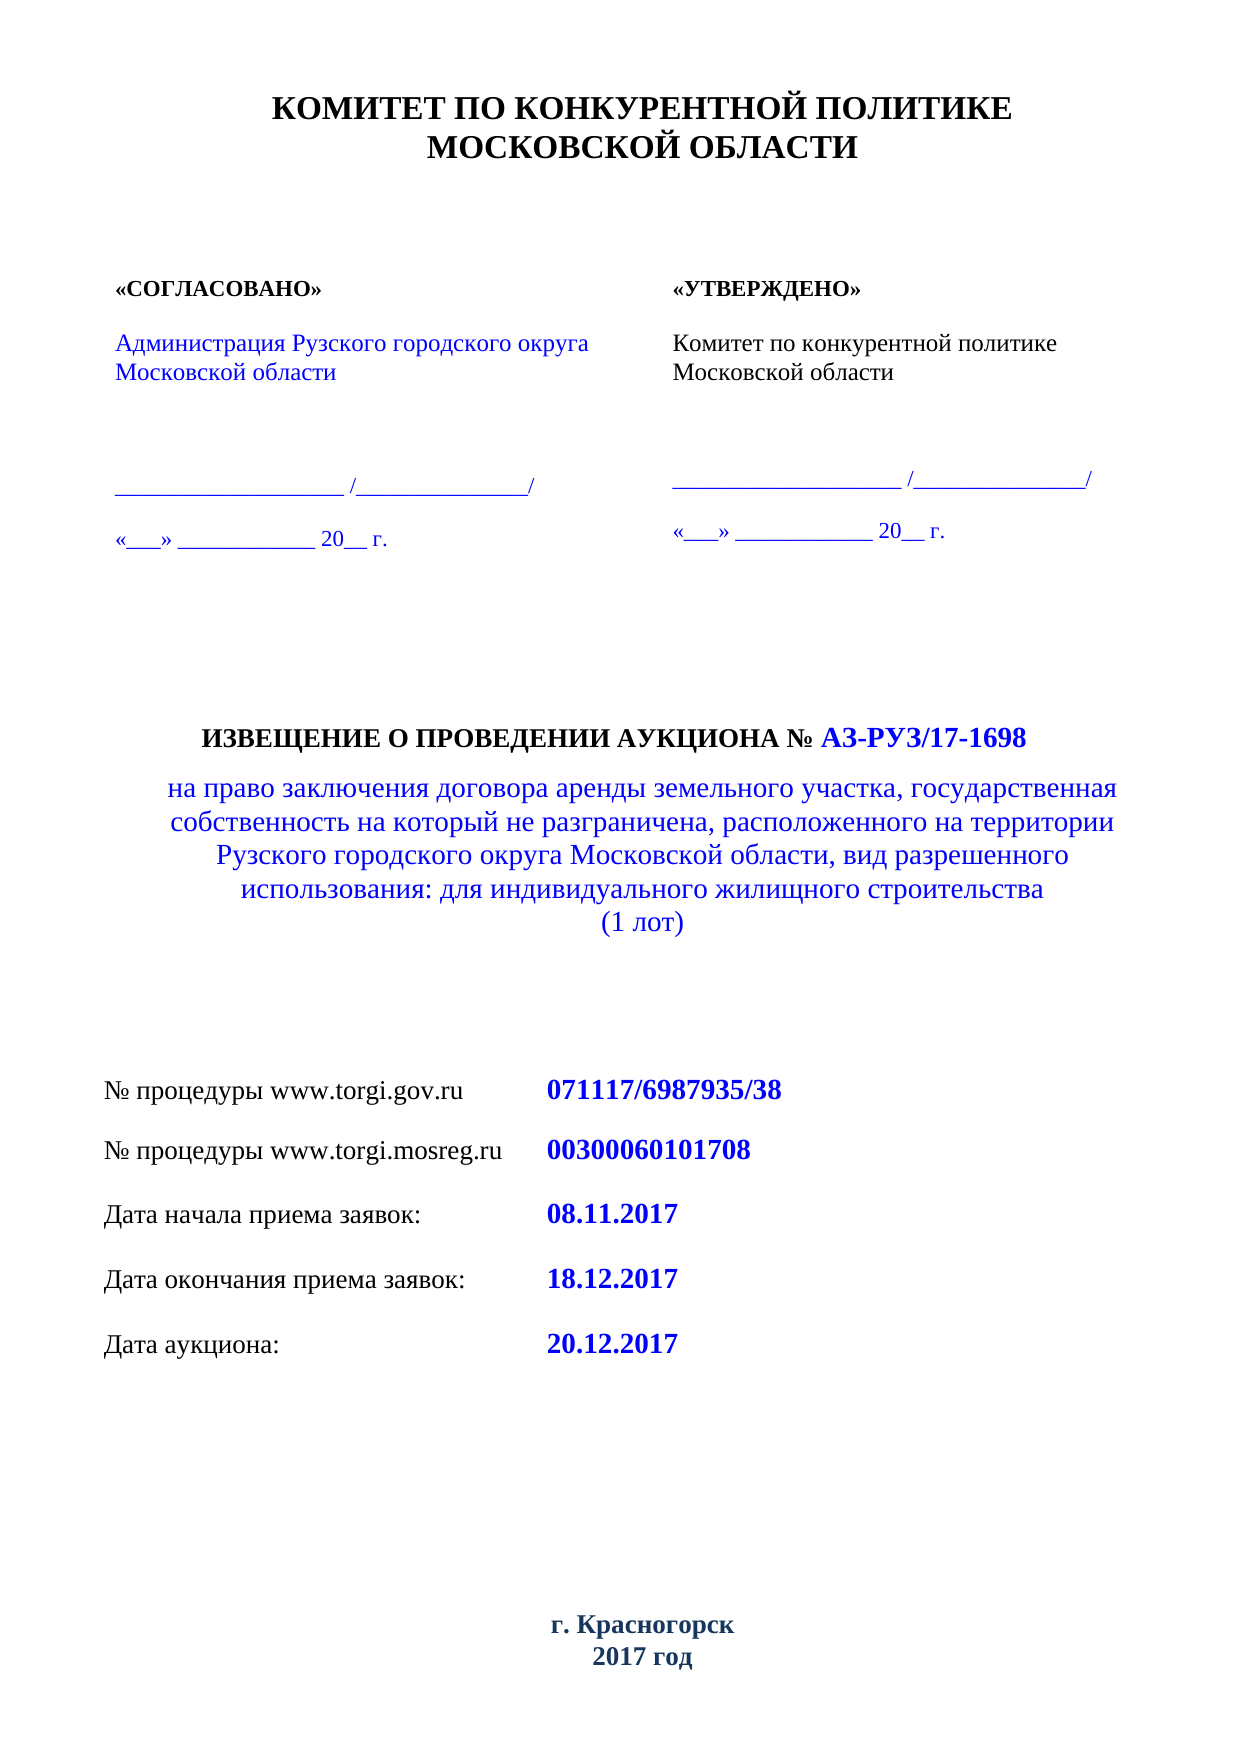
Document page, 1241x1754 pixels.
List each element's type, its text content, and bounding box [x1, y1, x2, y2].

text на право заключения договора аренды земельного участка, государственная собственность на который не разграничена, расположенного на территории [103, 770, 1181, 837]
text Дата начала приема заявок: 08.11.2017 [103, 1197, 1181, 1230]
text Дата аукциона: 20.12.2017 [103, 1326, 1181, 1359]
text ИЗВЕЩЕНИЕ О ПРОВЕДЕНИИ АУКЦИОНА № АЗ-РУЗ/17-1698 [59, 720, 1169, 753]
text 2017 год [103, 1640, 1181, 1671]
text КОМИТЕТ ПО КОНКУРЕНТНОЙ ПОЛИТИКЕ [103, 89, 1181, 127]
text Дата окончания приема заявок: 18.12.2017 [103, 1261, 1181, 1295]
text г. Красногорск [103, 1609, 1181, 1640]
text № процедуры www.torgi.mosreg.ru 00300060101708 [103, 1132, 1181, 1165]
table_header «УТВЕРЖДЕНО» Комитет по конкурентной политике Московской области ____________________ /_______________/ «___» ____________ 20__ г. [661, 276, 1173, 551]
text МОСКОВСКОЙ ОБЛАСТИ [103, 127, 1181, 165]
text использования: для индивидуального жилищного строительства [103, 871, 1181, 904]
table_header «СОГЛАСОВАНО» Администрация Рузского городского округа Московской области ____________________ /_______________/ «___» ____________ 20__ г. [104, 276, 661, 551]
text (1 лот) [103, 904, 1181, 938]
text № процедуры www.torgi.gov.ru 071117/6987935/38 [103, 1072, 1181, 1106]
text Рузского городского округа Московской области, вид разрешенного [103, 837, 1181, 871]
